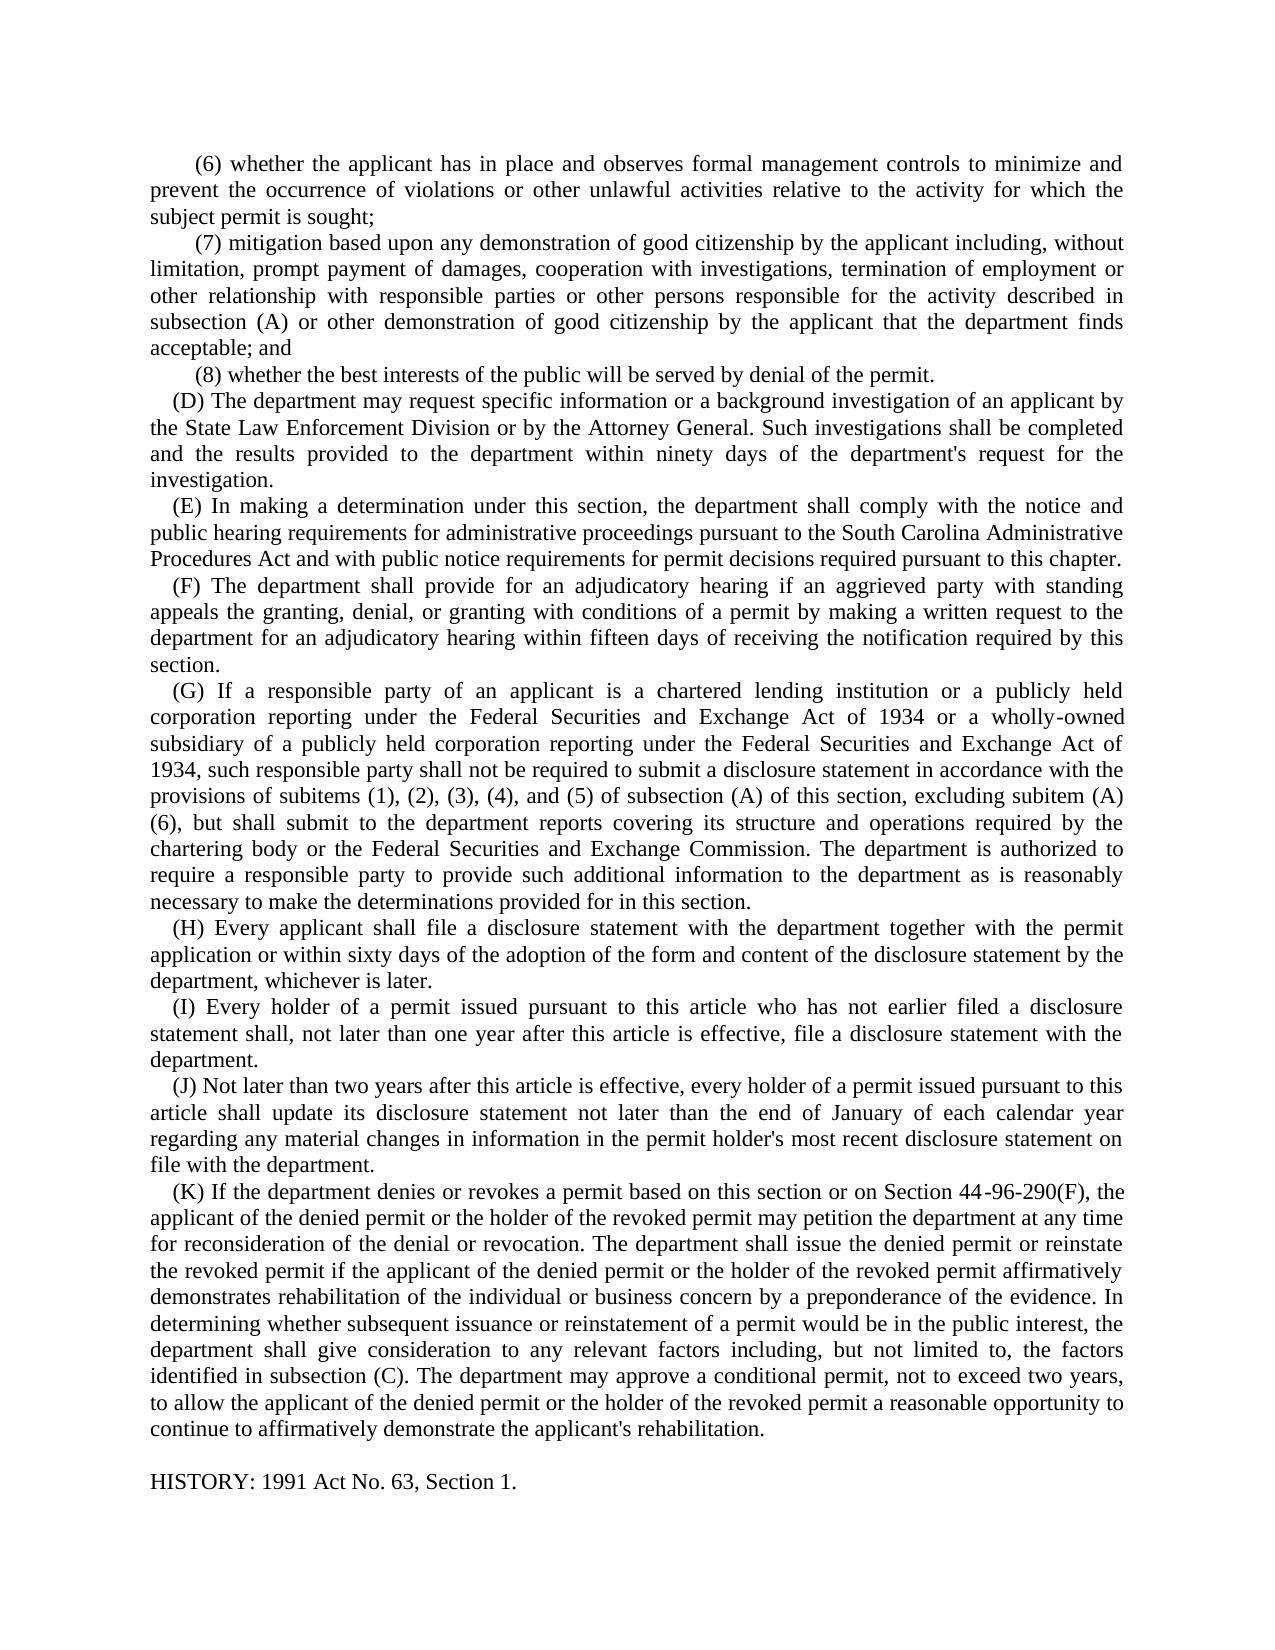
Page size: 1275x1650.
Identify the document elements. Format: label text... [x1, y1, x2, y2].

text (J) Not later than two years after this article is effective, every holder of a permit issued pursuant to this article shall update its disclosure statement not later than the end of January of each calendar year regarding any material changes in information in the permit holder's most recent disclosure statement on file with the department. [150, 1072, 1125, 1178]
text HISTORY: 1991 Act No. 63, Section 1. [150, 1468, 1125, 1494]
text (8) whether the best interests of the public will be served by denial of the permit. [150, 361, 1125, 387]
text (6) whether the applicant has in place and observes formal management controls to minimize and prevent the occurrence of violations or other unlawful activities relative to the activity for which the subject permit is sought; [150, 150, 1125, 229]
text (G) If a responsible party of an applicant is a chartered lending institution or a publicly held corporation reporting under the Federal Securities and Exchange Act of 1934 or a wholly-owned subsidiary of a publicly held corporation reporting under the Federal Securities and Exchange Act of 1934, such responsible party shall not be required to submit a disclosure statement in accordance with the provisions of subitems (1), (2), (3), (4), and (5) of subsection (A) of this section, excluding subitem (A)(6), but shall submit to the department reports covering its structure and operations required by the chartering body or the Federal Securities and Exchange Commission. The department is authorized to require a responsible party to provide such additional information to the department as is reasonably necessary to make the determinations provided for in this section. [150, 677, 1125, 914]
text (I) Every holder of a permit issued pursuant to this article who has not earlier filed a disclosure statement shall, not later than one year after this article is effective, file a disclosure statement with the department. [150, 993, 1125, 1072]
text (F) The department shall provide for an adjudicatory hearing if an aggrieved party with standing appeals the granting, denial, or granting with conditions of a permit by making a written request to the department for an adjudicatory hearing within fifteen days of receiving the notification required by this section. [150, 572, 1125, 677]
text (D) The department may request specific information or a background investigation of an applicant by the State Law Enforcement Division or by the Attorney General. Such investigations shall be completed and the results provided to the department within ninety days of the department's request for the investigation. [150, 387, 1125, 493]
text (E) In making a determination under this section, the department shall comply with the notice and public hearing requirements for administrative proceedings pursuant to the South Carolina Administrative Procedures Act and with public notice requirements for permit decisions required pursuant to this chapter. [150, 493, 1125, 572]
text (K) If the department denies or revokes a permit based on this section or on Section 44-96-290(F), the applicant of the denied permit or the holder of the revoked permit may petition the department at any time for reconsideration of the denial or revocation. The department shall issue the denied permit or reinstate the revoked permit if the applicant of the denied permit or the holder of the revoked permit affirmatively demonstrates rehabilitation of the individual or business concern by a preponderance of the evidence. In determining whether subsequent issuance or reinstatement of a permit would be in the public interest, the department shall give consideration to any relevant factors including, but not limited to, the factors identified in subsection (C). The department may approve a conditional permit, not to exceed two years, to allow the applicant of the denied permit or the holder of the revoked permit a reasonable opportunity to continue to affirmatively demonstrate the applicant's rehabilitation. [150, 1178, 1125, 1441]
text (7) mitigation based upon any demonstration of good citizenship by the applicant including, without limitation, prompt payment of damages, cooperation with investigations, termination of employment or other relationship with responsible parties or other persons responsible for the activity described in subsection (A) or other demonstration of good citizenship by the applicant that the department finds acceptable; and [150, 229, 1125, 361]
text (H) Every applicant shall file a disclosure statement with the department together with the permit application or within sixty days of the adoption of the form and content of the disclosure statement by the department, whichever is later. [150, 914, 1125, 993]
